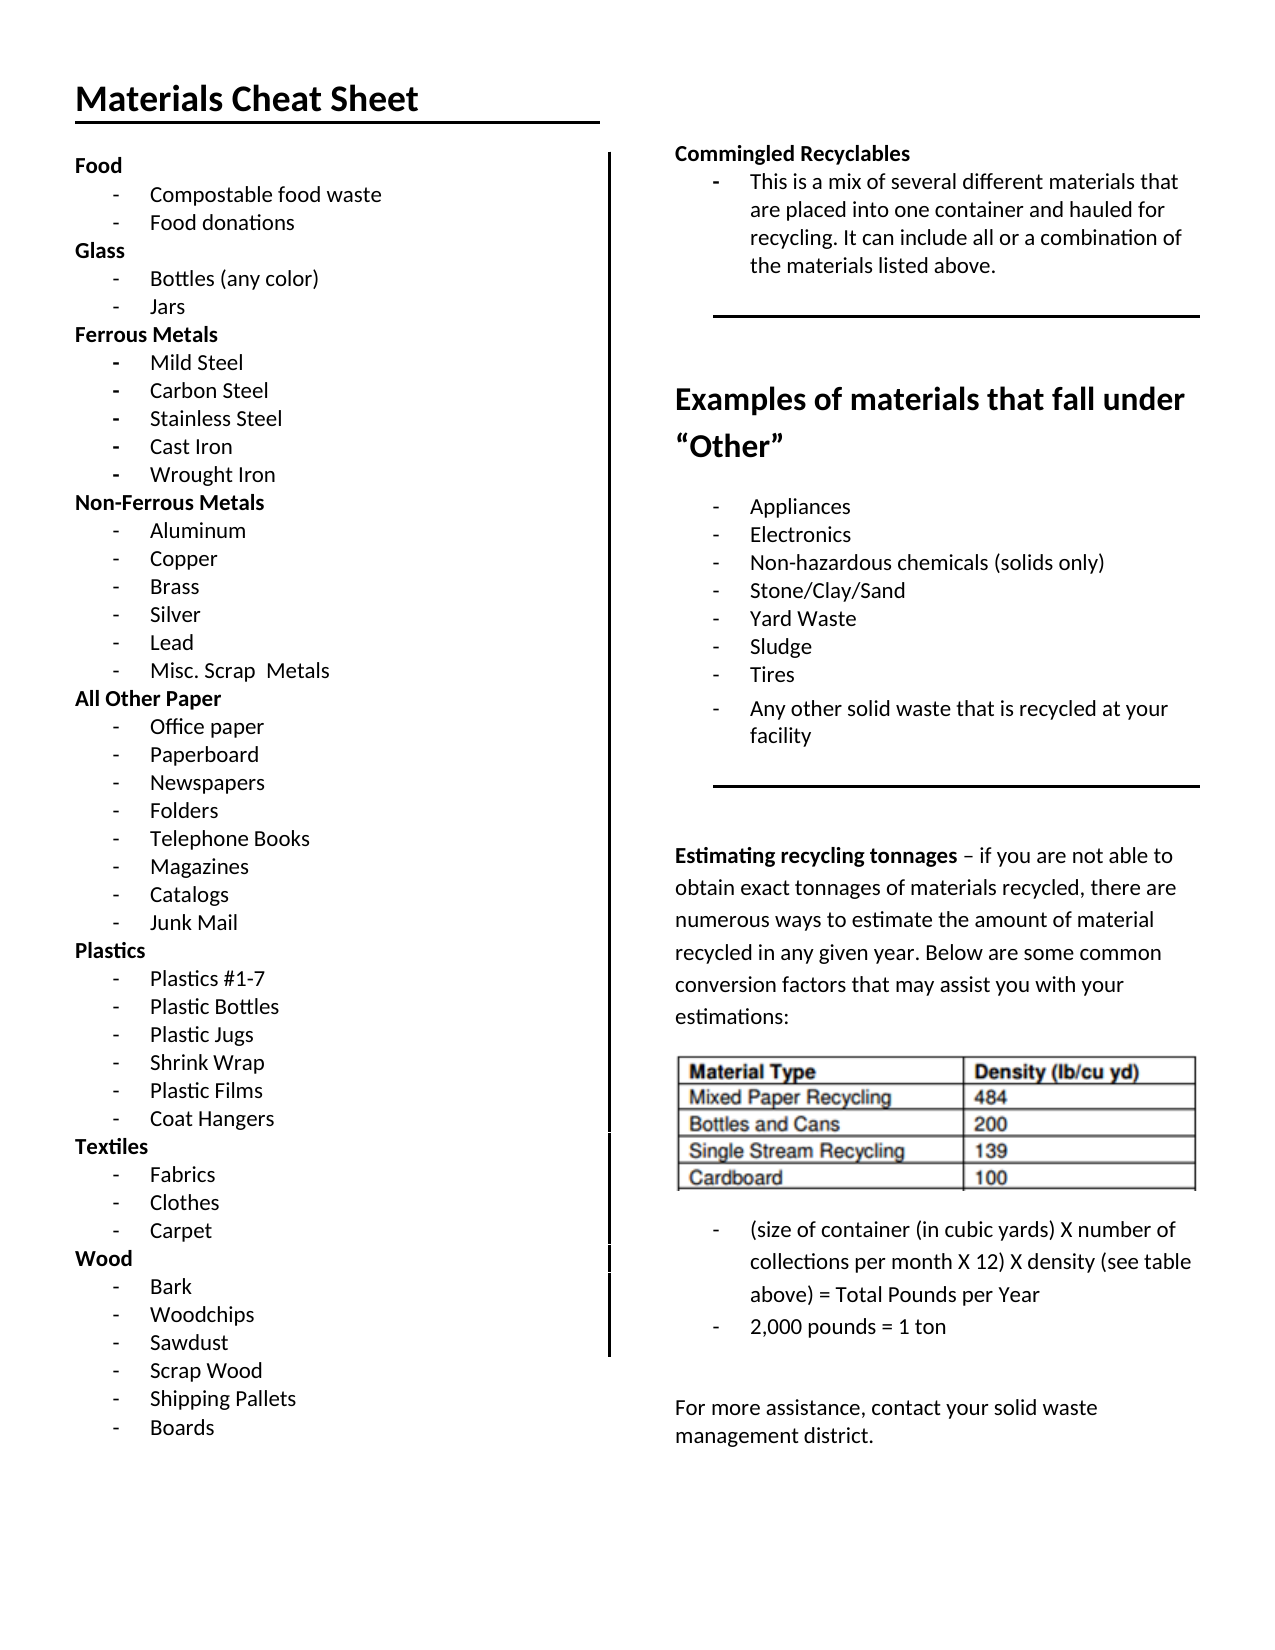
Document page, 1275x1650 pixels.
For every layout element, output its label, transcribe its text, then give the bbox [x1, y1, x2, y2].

list Sawdust [112, 1328, 608, 1357]
list Scrap Wood [112, 1357, 600, 1384]
list Cast Iron [112, 432, 608, 460]
list Brass [112, 572, 608, 600]
list Electronics [712, 520, 1200, 548]
list Junk Mail [112, 908, 608, 936]
text For more assistance, contact your solid waste management district. [675, 1393, 1200, 1449]
list Folders [112, 796, 608, 824]
list Non-hazardous chemicals (solids only) [712, 548, 1200, 576]
list Compostable food waste [112, 180, 608, 208]
text Examples of materials that fall under “Other” [675, 378, 1200, 465]
list Shrink Wrap [112, 1048, 608, 1076]
list Newspapers [112, 768, 608, 796]
list Wrought Iron [112, 460, 608, 488]
list Food donations [112, 208, 608, 236]
list Tires [712, 660, 1200, 694]
list Paperboard [112, 740, 608, 768]
text Wood [75, 1244, 600, 1272]
list Stainless Steel [112, 404, 608, 432]
text Estimating recycling tonnages – if you are not able to obtain exact tonnages of materials recycled, there are numerous ways to estimate the amount of material recycled in any given year. Below are some common conversion factors that may assist you with your estimations: [675, 841, 1200, 1030]
list Bark [112, 1272, 610, 1301]
list Catalogs [112, 880, 608, 908]
text All Other Paper [75, 684, 600, 712]
text Food [75, 152, 608, 180]
list Bottles (any color) [112, 264, 608, 292]
list Fabrics [112, 1160, 608, 1188]
list Carpet [112, 1216, 608, 1244]
list Telephone Books [112, 824, 608, 852]
list Misc. Scrap Metals [112, 656, 608, 684]
list Any other solid waste that is recycled at your facility [712, 694, 1200, 755]
list Plastics #1-7 [112, 964, 608, 992]
list Plastic Films [112, 1076, 608, 1104]
list Yard Waste [712, 604, 1200, 632]
list Shipping Pallets [112, 1384, 600, 1413]
text Textiles [75, 1132, 600, 1160]
list Magazines [112, 852, 608, 880]
list Plastic Bottles [112, 992, 608, 1020]
list 2,000 pounds = 1 ton [712, 1312, 1200, 1340]
text Plastics [75, 936, 600, 964]
list Plastic Jugs [112, 1020, 608, 1048]
list Jars [112, 292, 608, 320]
text Non-Ferrous Metals [75, 488, 600, 516]
list Mild Steel [112, 348, 608, 376]
list Lead [112, 628, 608, 656]
list Clothes [112, 1188, 608, 1216]
list Sludge [712, 632, 1200, 660]
list Coat Hangers [112, 1104, 608, 1132]
list Copper [112, 544, 608, 572]
list Aluminum [112, 516, 608, 544]
text Commingled Recyclables [675, 139, 1200, 167]
list Stone/Clay/Sand [712, 576, 1200, 604]
list Carbon Steel [112, 376, 608, 404]
text Ferrous Metals [75, 320, 600, 348]
list Boards [112, 1413, 600, 1441]
list Silver [112, 600, 608, 628]
text Glass [75, 236, 600, 264]
list Woodchips [112, 1301, 608, 1328]
list This is a mix of several different materials that are placed into one container and hauled for recycling. It can include all or a combination of the materials listed above. [712, 167, 1200, 285]
list Appliances [712, 492, 1200, 520]
text Materials Cheat Sheet [75, 75, 600, 121]
list (size of container (in cubic yards) X number of collections per month X 12) X density (see table above) = Total Pounds per Year [712, 1215, 1200, 1308]
list Office paper [112, 712, 608, 740]
picture [675, 1055, 1200, 1191]
